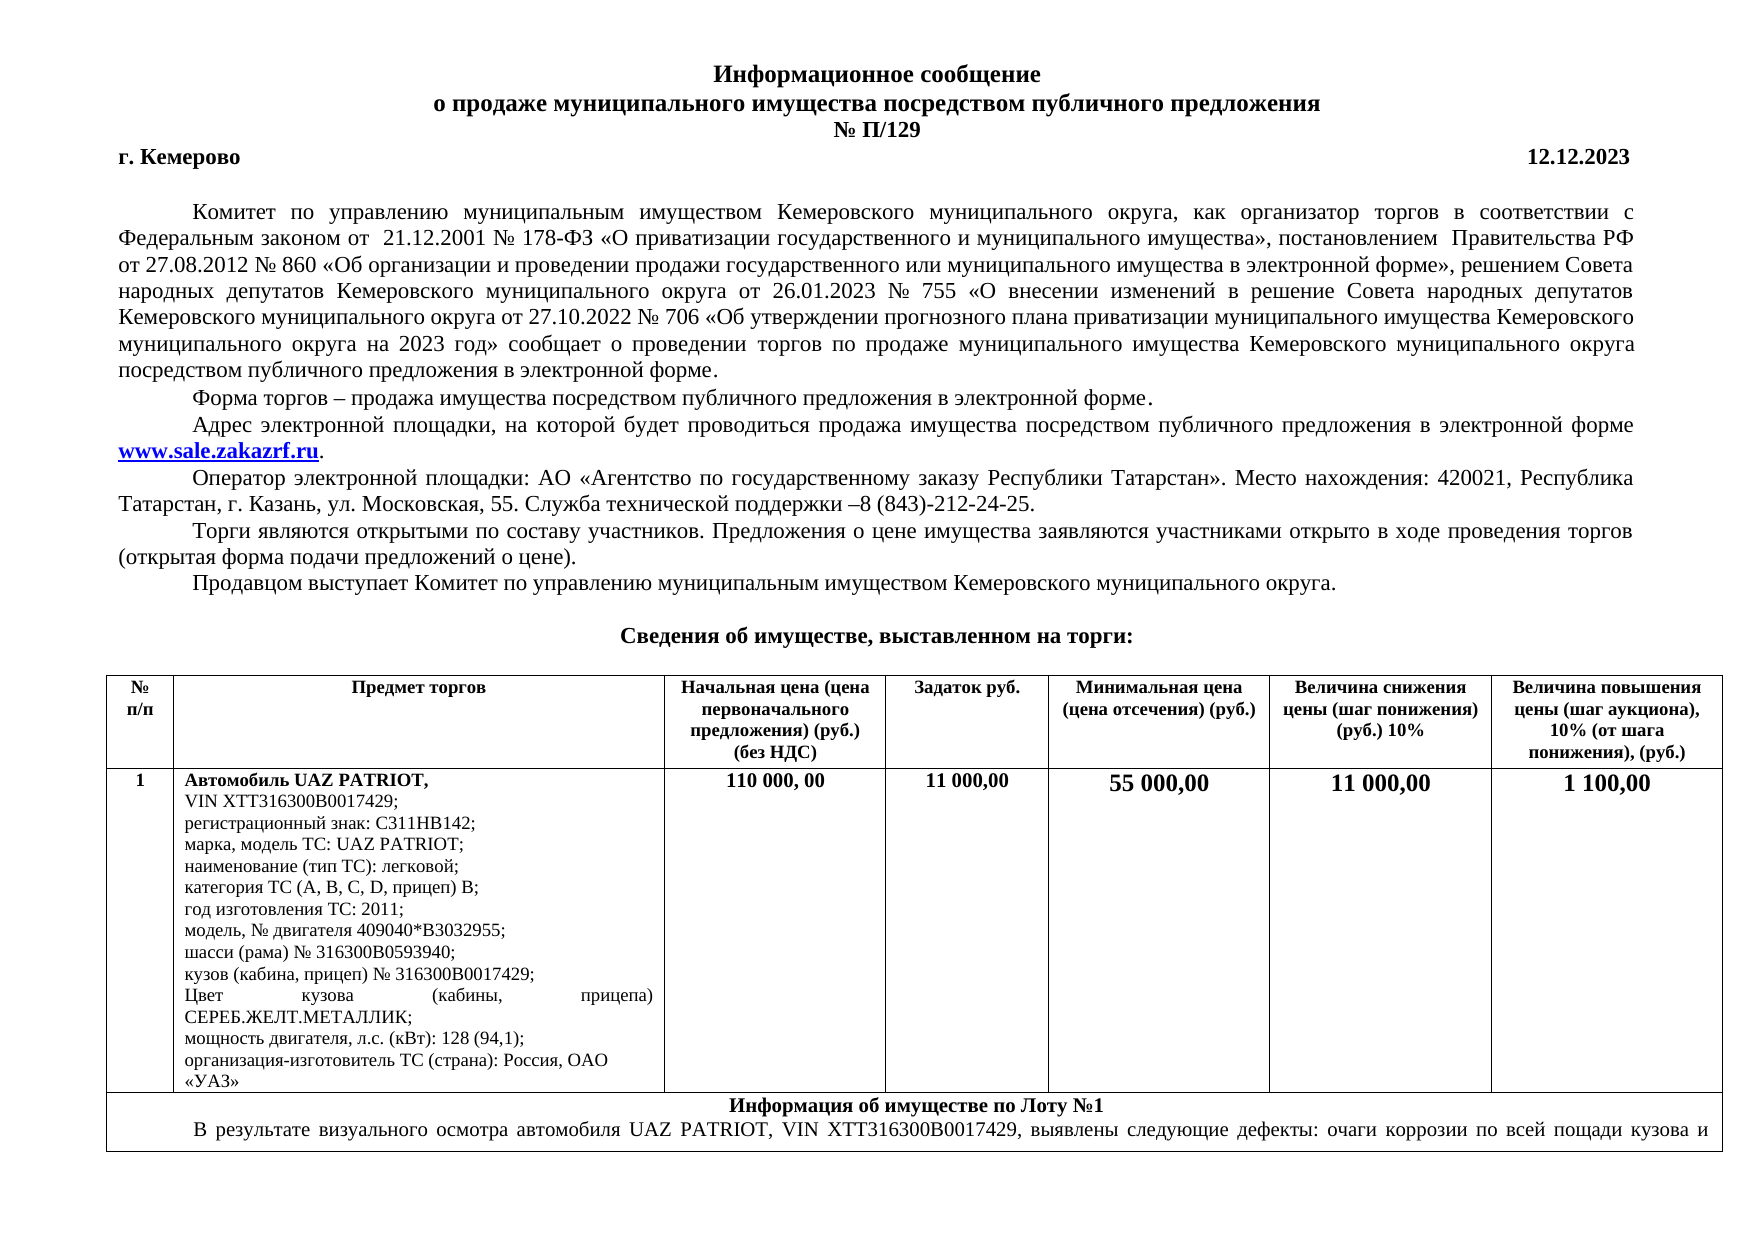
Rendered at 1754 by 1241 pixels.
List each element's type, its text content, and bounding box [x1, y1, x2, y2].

text Оператор электронной площадки: АО «Агентство по государственному заказу Республики Татарстан». Место нахождения: 420021, Республика Татарстан, г. Казань, ул. Московская, 55. Служба технической поддержки –8 (843)-212-24-25. [118, 464, 1636, 517]
table_cell 1 [107, 769, 173, 1092]
table_header Предмет торгов [174, 676, 664, 767]
table_cell 1 100,00 [1492, 769, 1722, 1092]
table_header № п/п [107, 676, 173, 767]
text Информационное сообщение [118, 59, 1636, 88]
table_header Задаток руб. [886, 676, 1048, 767]
table_header Величина повышения цены (шаг аукциона), 10% (от шага понижения), (руб.) [1492, 676, 1722, 767]
text Форма торгов – продажа имущества посредством публичного предложения в электронной форме. [118, 382, 1636, 411]
text о продаже муниципального имущества посредством публичного предложения [118, 88, 1636, 117]
table_cell 110 000, 00 [665, 769, 885, 1092]
table_header Величина снижения цены (шаг понижения) (руб.) 10% [1270, 676, 1491, 767]
table_cell 11 000,00 [1270, 769, 1491, 1092]
text Продавцом выступает Комитет по управлению муниципальным имуществом Кемеровского муниципального округа. [118, 569, 1636, 596]
title № П/129 [118, 117, 1636, 143]
table_cell 11 000,00 [886, 769, 1048, 1092]
text Торги являются открытыми по составу участников. Предложения о цене имущества заявляются участниками открыто в ходе проведения торгов (открытая форма подачи предложений о цене). [118, 517, 1636, 569]
table_cell 55 000,00 [1049, 769, 1269, 1092]
text Комитет по управлению муниципальным имуществом Кемеровского муниципального округа, как организатор торгов в соответствии с Федеральным законом от 21.12.2001 № 178-ФЗ «О приватизации государственного и муниципального имущества», постановлением Правительства РФ от 27.08.2012 № 860 «Об организации и проведении продажи государственного или муниципального имущества в электронной форме», решением Совета народных депутатов Кемеровского муниципального округа от 26.01.2023 № 755 «О внесении изменений в решение Совета народных депутатов Кемеровского муниципального округа от 27.10.2022 № 706 «Об утверждении прогнозного плана приватизации муниципального имущества Кемеровского муниципального округа на 2023 год» сообщает о проведении торгов по продаже муниципального имущества Кемеровского муниципального округа посредством публичного предложения в электронной форме. [118, 198, 1636, 382]
table_header Начальная цена (цена первоначального предложения) (руб.) (без НДС) [665, 676, 885, 767]
text Сведения об имуществе, выставленном на торги: [118, 622, 1636, 648]
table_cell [107, 1093, 1722, 1151]
text Адрес электронной площадки, на которой будет проводиться продажа имущества посредством публичного предложения в электронной форме www.sale.zakazrf.ru. [118, 411, 1636, 464]
text г. Кемерово 12.12.2023 [118, 143, 1636, 169]
table_cell Автомобиль UAZ PATRIOT, VIN XTT316300В0017429; регистрационный знак: С311HB142; марка, модель ТС: UAZ PATRIOT; наименование (тип ТС): легковой; категория ТС (А, В, С, D, прицеп) В; год изготовления ТС: 2011; модель, № двигателя 409040*В3032955; шасси (рама) № 316300В0593940; кузов (кабина, прицеп) № 316300В0017429; Цвет кузова (кабины, прицепа) СЕРЕБ.ЖЕЛТ.МЕТАЛЛИК; мощность двигателя, л.с. (кВт): 128 (94,1); организация-изготовитель ТС (страна): Россия, ОАО «УАЗ» [174, 769, 664, 1092]
table_header Минимальная цена (цена отсечения) (руб.) [1049, 676, 1269, 767]
